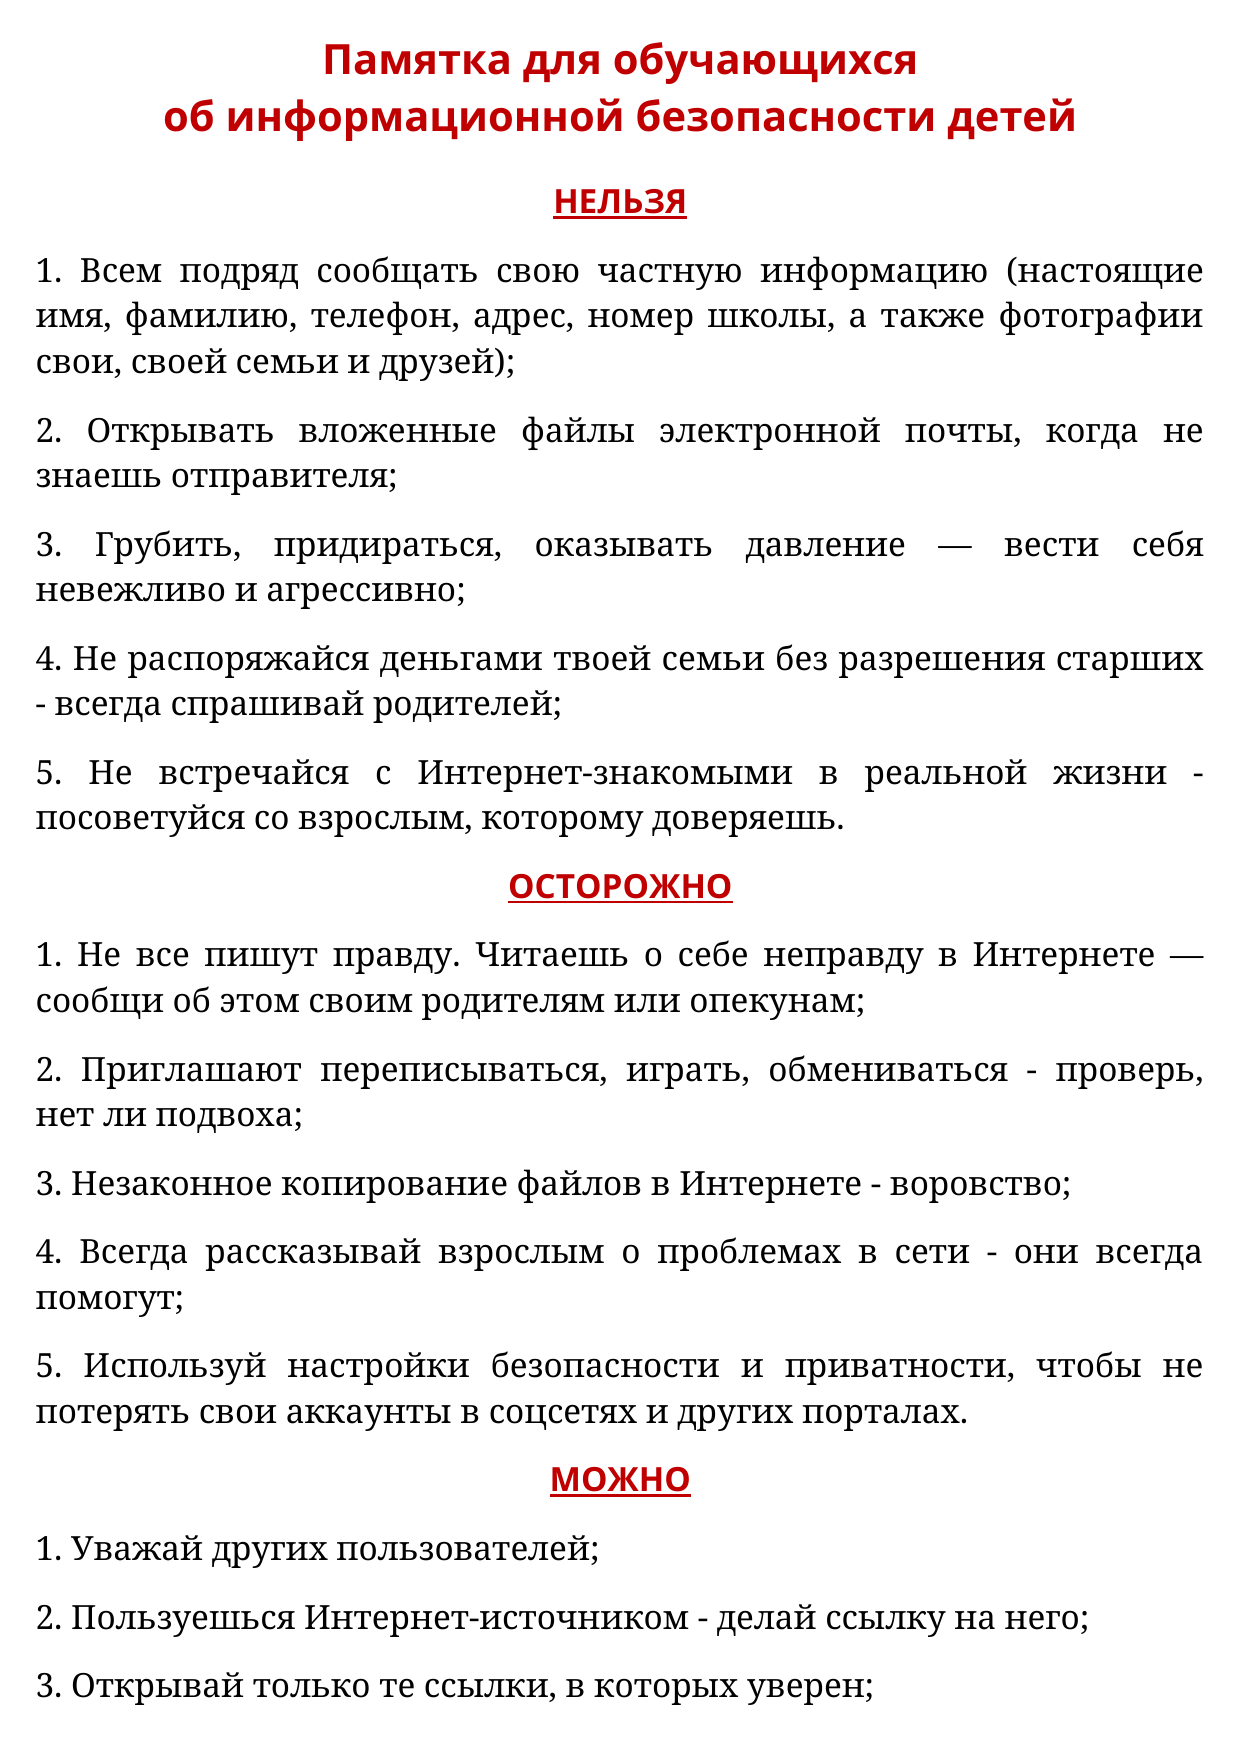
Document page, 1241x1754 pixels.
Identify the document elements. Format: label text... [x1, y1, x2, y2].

text 2. Открывать вложенные файлы электронной почты, когда не знаешь отправителя; [35, 406, 1205, 497]
text 3. Грубить, придираться, оказывать давление — вести себя невежливо и агрессивно; [35, 520, 1205, 611]
text 5. Используй настройки безопасности и приватности, чтобы не потерять свои аккаунты в соцсетях и других порталах. [35, 1342, 1205, 1433]
text 2. Приглашают переписываться, играть, обмениваться - проверь, нет ли подвоха; [35, 1045, 1205, 1136]
text 5. Не встречайся с Интернет-знакомыми в реальной жизни - посоветуйся со взрослым, которому доверяешь. [35, 748, 1205, 839]
subtitle Памятка для обучающихся [35, 30, 1205, 87]
text НЕЛЬЗЯ [35, 178, 1205, 224]
text 1. Всем подряд сообщать свою частную информацию (настоящие имя, фамилию, телефон, адрес, номер школы, а также фотографии свои, своей семьи и друзей); [35, 247, 1205, 383]
text 4. Всегда рассказывай взрослым о проблемах в сети - они всегда помогут; [35, 1228, 1205, 1319]
text 2. Пользуешься Интернет-источником - делай ссылку на него; [35, 1593, 1205, 1639]
subtitle об информационной безопасности детей [35, 87, 1205, 144]
text 1. Не все пишут правду. Читаешь о себе неправду в Интернете — сообщи об этом своим родителям или опекунам; [35, 931, 1205, 1022]
text 4. Не распоряжайся деньгами твоей семьи без разрешения старших - всегда спрашивай родителей; [35, 634, 1205, 725]
text 1. Уважай других пользователей; [35, 1525, 1205, 1570]
text МОЖНО [35, 1456, 1205, 1502]
text 3. Незаконное копирование файлов в Интернете - воровство; [35, 1159, 1205, 1205]
text ОСТОРОЖНО [35, 863, 1205, 908]
text 3. Открывай только те ссылки, в которых уверен; [35, 1662, 1205, 1707]
